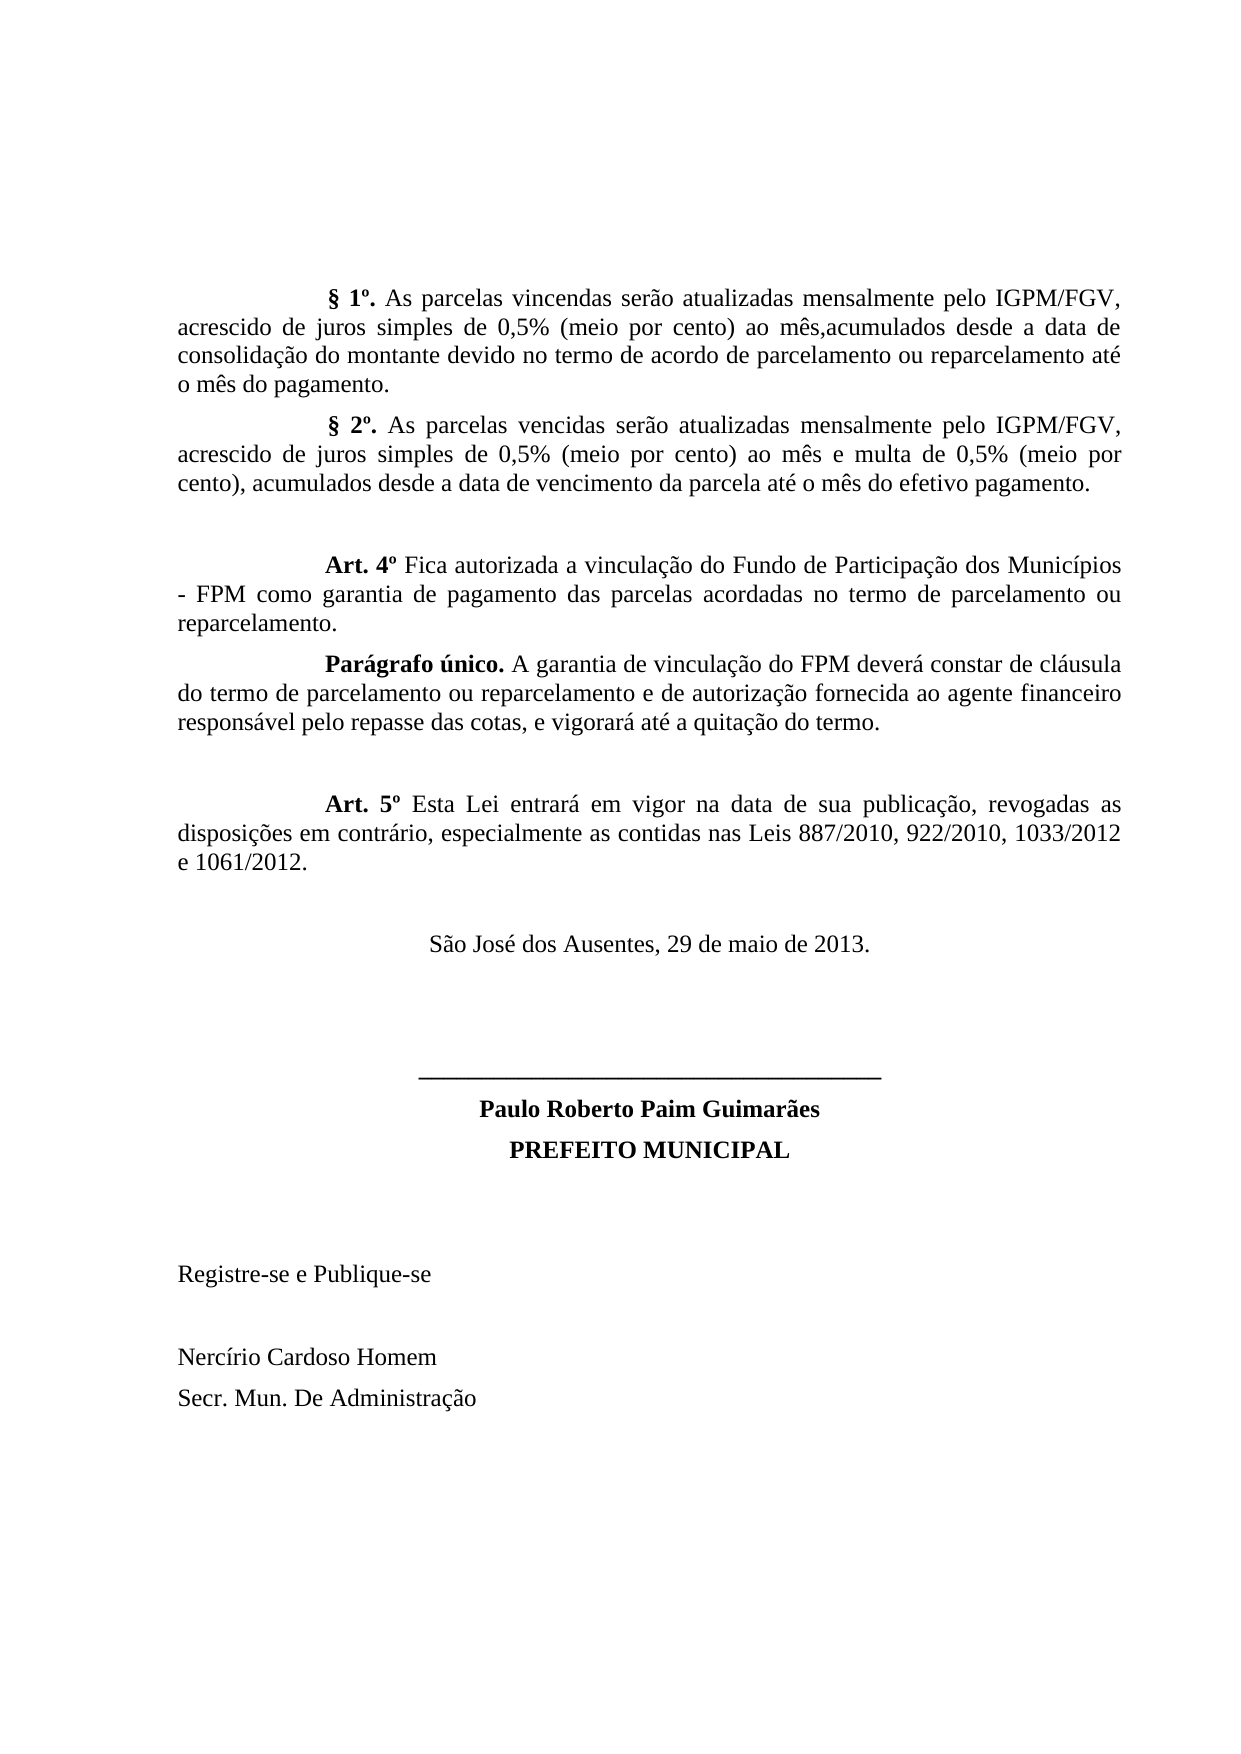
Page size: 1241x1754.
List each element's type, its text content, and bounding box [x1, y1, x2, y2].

text PREFEITO MUNICIPAL [177, 1136, 1122, 1164]
text § 2º. As parcelas vencidas serão atualizadas mensalmente pelo IGPM/FGV, acrescido de juros simples de 0,5% (meio por cento) ao mês e multa de 0,5% (meio por cento), acumulados desde a data de vencimento da parcela até o mês do efetivo pagamento. [177, 411, 1122, 497]
text Art. 5º Esta Lei entrará em vigor na data de sua publicação, revogadas as disposições em contrário, especialmente as contidas nas Leis 887/2010, 922/2010, 1033/2012 e 1061/2012. [177, 789, 1122, 876]
text Secr. Mun. De Administração [177, 1383, 1122, 1412]
text São José dos Ausentes, 29 de maio de 2013. [177, 929, 1122, 958]
text Parágrafo único. A garantia de vinculação do FPM deverá constar de cláusula do termo de parcelamento ou reparcelamento e de autorização fornecida ao agente financeiro responsável pelo repasse das cotas, e vigorará até a quitação do termo. [177, 649, 1122, 736]
text Registre-se e Publique-se [177, 1259, 1122, 1288]
text § 1º. As parcelas vincendas serão atualizadas mensalmente pelo IGPM/FGV, acrescido de juros simples de 0,5% (meio por cento) ao mês,acumulados desde a data de consolidação do montante devido no termo de acordo de parcelamento ou reparcelamento até o mês do pagamento. [177, 283, 1122, 398]
text Art. 4º Fica autorizada a vinculação do Fundo de Participação dos Municípios - FPM como garantia de pagamento das parcelas acordadas no termo de parcelamento ou reparcelamento. [177, 551, 1122, 637]
text Nercírio Cardoso Homem [177, 1342, 1122, 1371]
subtitle Paulo Roberto Paim Guimarães [177, 1094, 1122, 1123]
text _____________________________________ [177, 1053, 1122, 1082]
